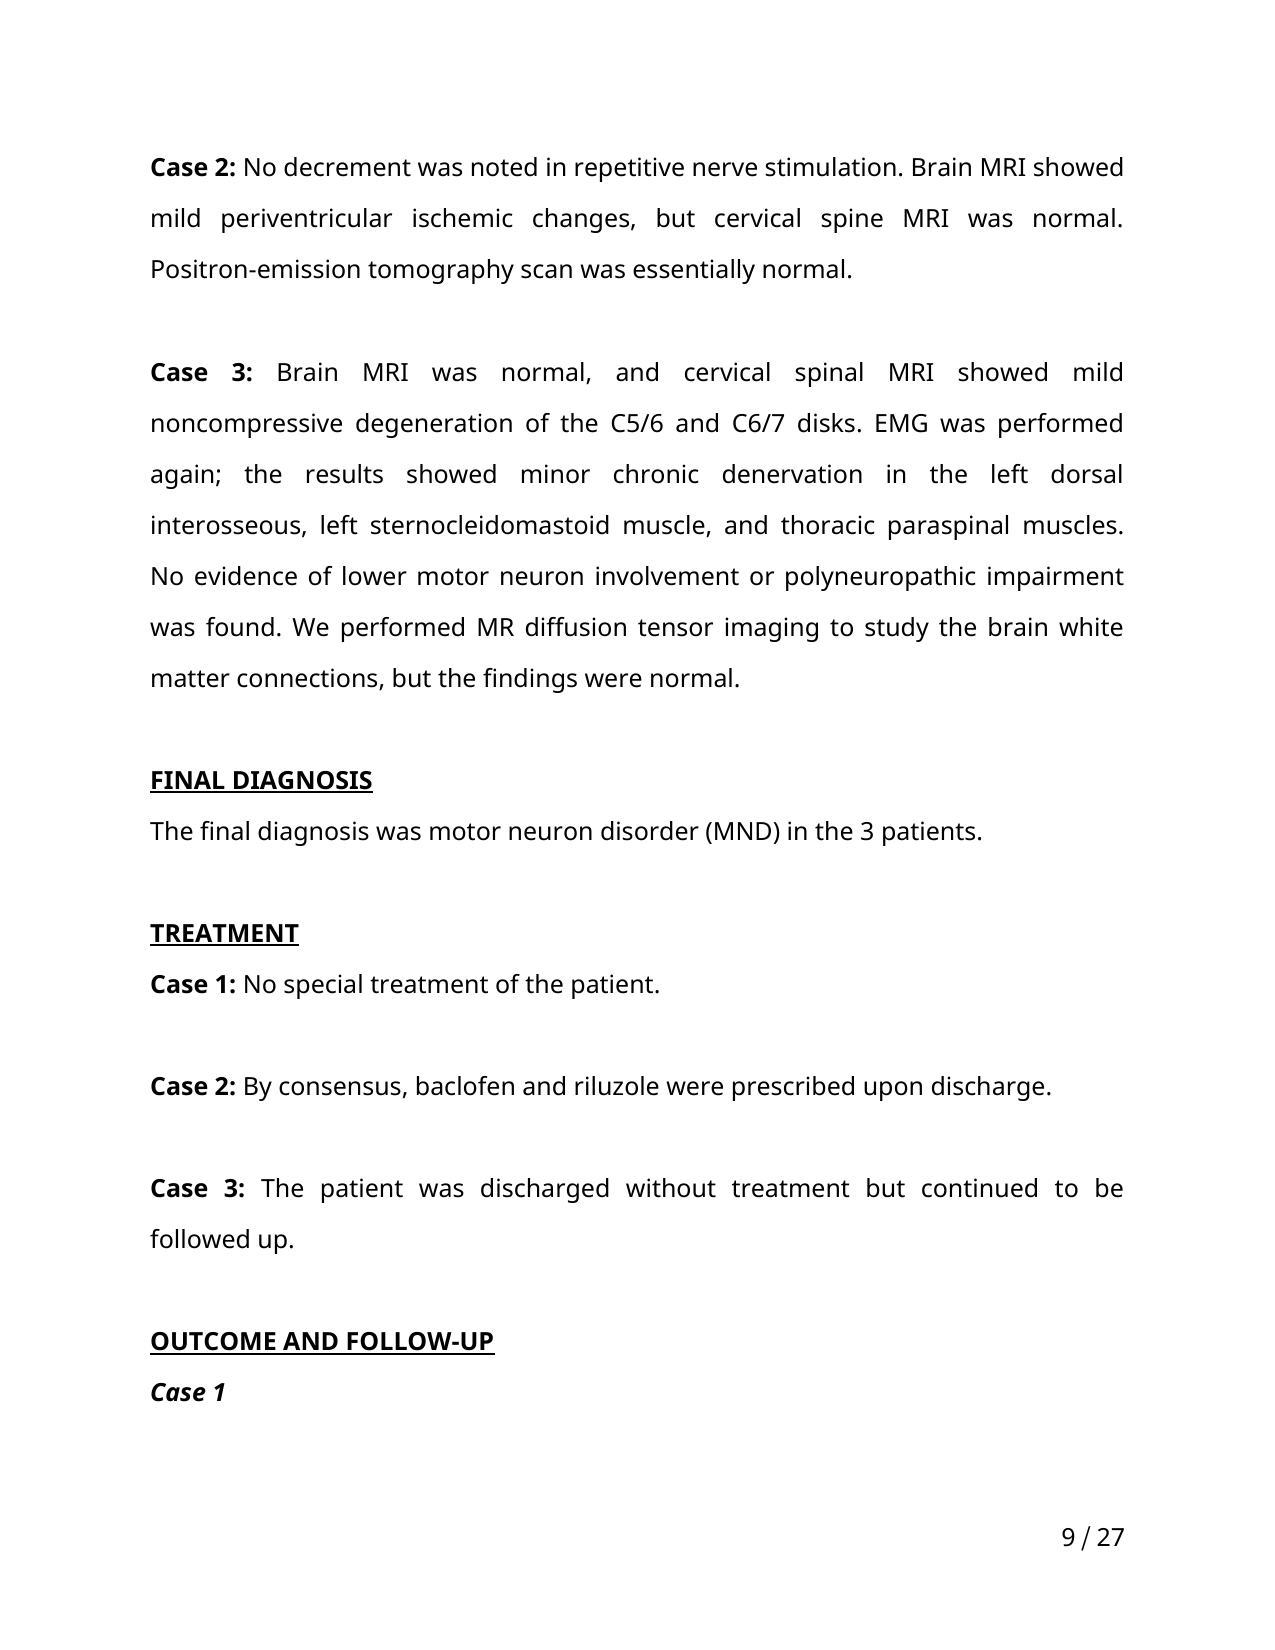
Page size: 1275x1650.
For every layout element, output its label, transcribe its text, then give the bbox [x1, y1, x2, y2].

text Case 3: The patient was discharged without treatment but continued to be followed up. [150, 1171, 1125, 1256]
text OUTCOME AND FOLLOW-UP [150, 1324, 1125, 1358]
text FINAL DIAGNOSIS [150, 762, 1125, 797]
text TREATMENT [150, 916, 1125, 950]
text Case 1 [150, 1375, 1125, 1409]
text Case 3: Brain MRI was normal, and cervical spinal MRI showed mild noncompressive degeneration of the C5/6 and C6/7 disks. EMG was performed again; the results showed minor chronic denervation in the left dorsal interosseous, left sternocleidomastoid muscle, and thoracic paraspinal muscles. No evidence of lower motor neuron involvement or polyneuropathic impairment was found. We performed MR diffusion tensor imaging to study the brain white matter connections, but the findings were normal. [150, 354, 1125, 694]
text Case 2: No decrement was noted in repetitive nerve stimulation. Brain MRI showed mild periventricular ischemic changes, but cervical spine MRI was normal. Positron-emission tomography scan was essentially normal. [150, 150, 1125, 286]
text The final diagnosis was motor neuron disorder (MND) in the 3 patients. [150, 813, 1125, 848]
text Case 2: By consensus, baclofen and riluzole were prescribed upon discharge. [150, 1069, 1125, 1103]
text Case 1: No special treatment of the patient. [150, 967, 1125, 1001]
